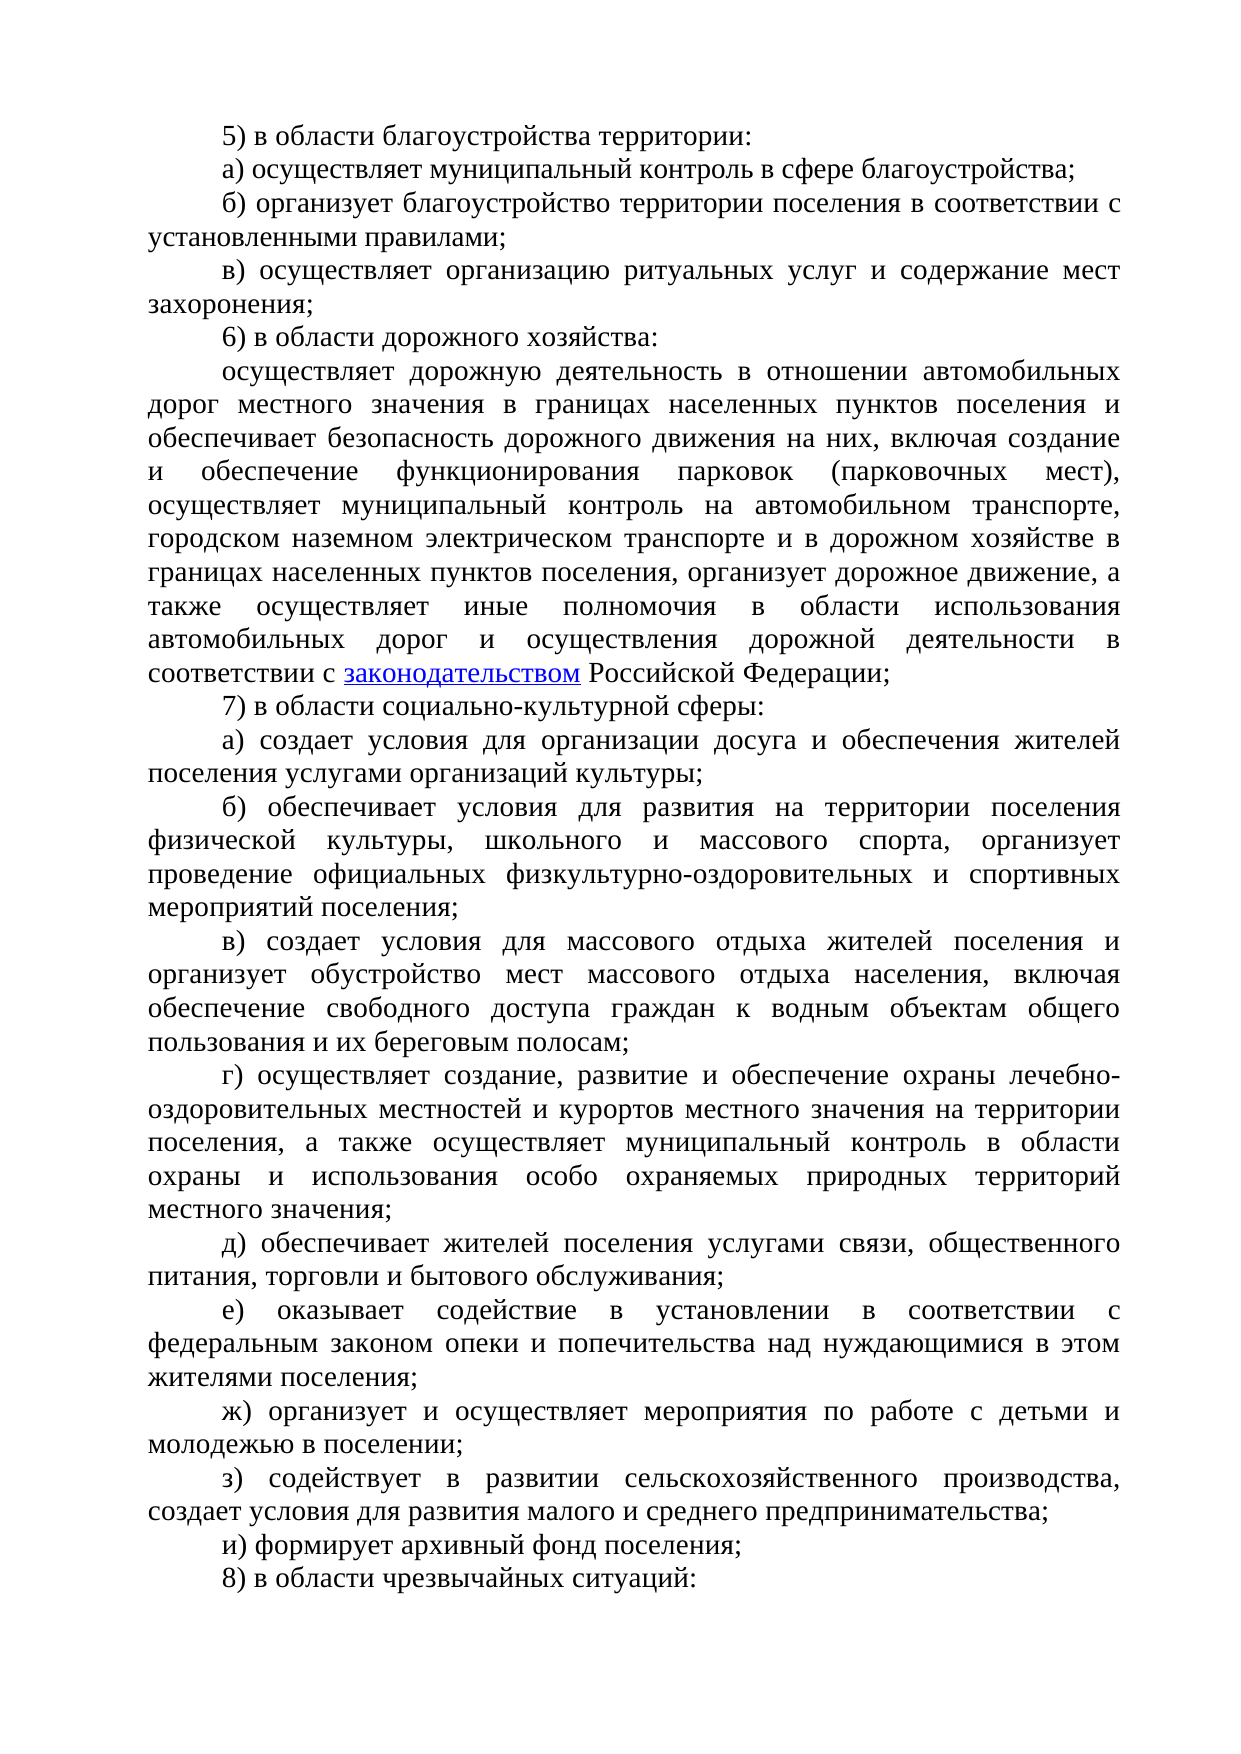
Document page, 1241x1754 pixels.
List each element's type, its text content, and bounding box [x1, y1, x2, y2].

text 5) в области благоустройства территории: [148, 118, 1122, 152]
text б) обеспечивает условия для развития на территории поселения физической культуры, школьного и массового спорта, организует проведение официальных физкультурно-оздоровительных и спортивных мероприятий поселения; [148, 789, 1122, 923]
text в) создает условия для массового отдыха жителей поселения и организует обустройство мест массового отдыха населения, включая обеспечение свободного доступа граждан к водным объектам общего пользования и их береговым полосам; [148, 923, 1122, 1057]
text б) организует благоустройство территории поселения в соответствии с установленными правилами; [148, 185, 1122, 252]
text и) формирует архивный фонд поселения; [148, 1527, 1122, 1560]
text а) осуществляет муниципальный контроль в сфере благоустройства; [148, 152, 1122, 185]
text ж) организует и осуществляет мероприятия по работе с детьми и молодежью в поселении; [148, 1393, 1122, 1460]
text 8) в области чрезвычайных ситуаций: [148, 1560, 1122, 1594]
text г) осуществляет создание, развитие и обеспечение охраны лечебно-оздоровительных местностей и курортов местного значения на территории поселения, а также осуществляет муниципальный контроль в области охраны и использования особо охраняемых природных территорий местного значения; [148, 1057, 1122, 1225]
text з) содействует в развитии сельскохозяйственного производства, создает условия для развития малого и среднего предпринимательства; [148, 1460, 1122, 1527]
text 6) в области дорожного хозяйства: [148, 319, 1122, 353]
text е) оказывает содействие в установлении в соответствии с федеральным законом опеки и попечительства над нуждающимися в этом жителями поселения; [148, 1292, 1122, 1393]
text а) создает условия для организации досуга и обеспечения жителей поселения услугами организаций культуры; [148, 722, 1122, 789]
text в) осуществляет организацию ритуальных услуг и содержание мест захоронения; [148, 252, 1122, 319]
text осуществляет дорожную деятельность в отношении автомобильных дорог местного значения в границах населенных пунктов поселения и обеспечивает безопасность дорожного движения на них, включая создание и обеспечение функционирования парковок (парковочных мест), осуществляет муниципальный контроль на автомобильном транспорте, городском наземном электрическом транспорте и в дорожном хозяйстве в границах населенных пунктов поселения, организует дорожное движение, а также осуществляет иные полномочия в области использования автомобильных дорог и осуществления дорожной деятельности в соответствии с законодательством Российской Федерации; [148, 353, 1122, 688]
text д) обеспечивает жителей поселения услугами связи, общественного питания, торговли и бытового обслуживания; [148, 1225, 1122, 1292]
text 7) в области социально-культурной сферы: [148, 688, 1122, 722]
